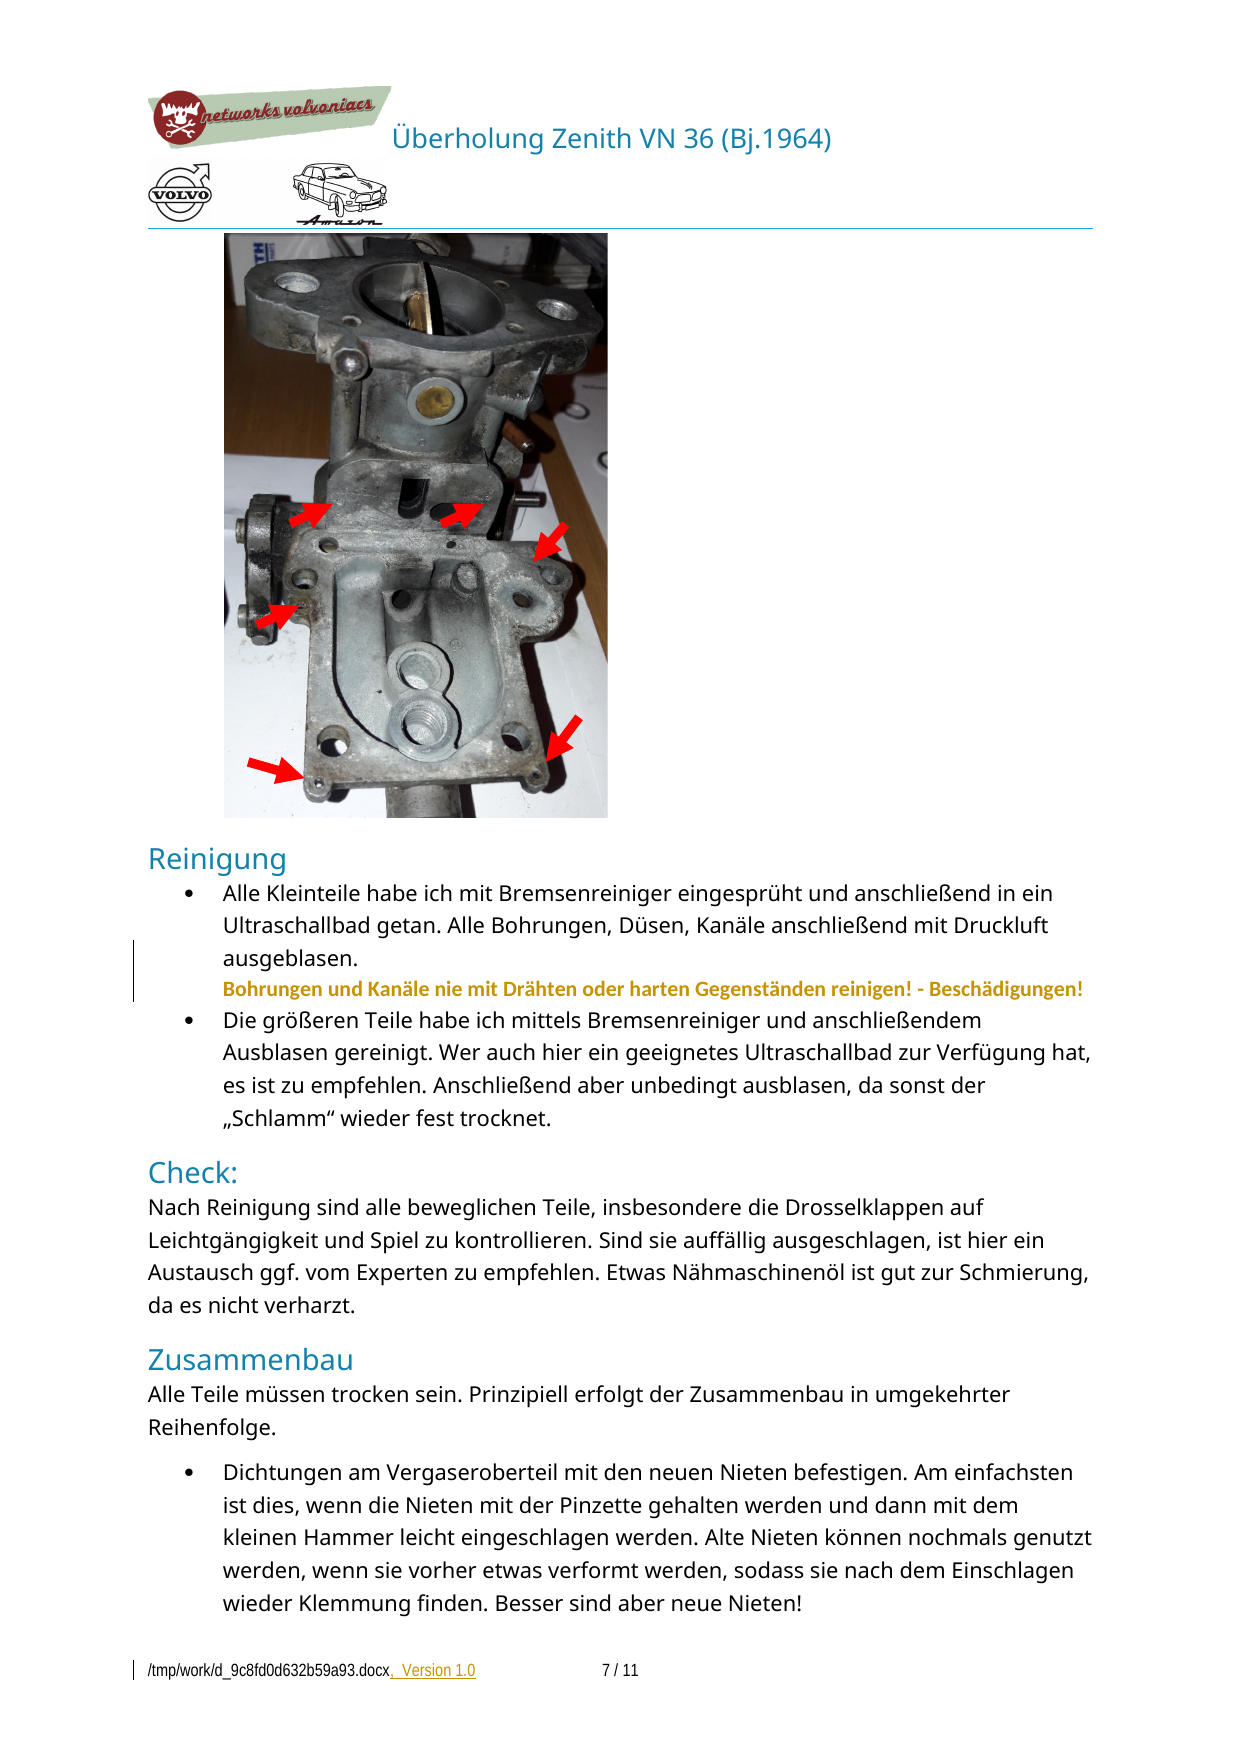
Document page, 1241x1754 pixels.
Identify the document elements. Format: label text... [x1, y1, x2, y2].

picture [224, 233, 608, 818]
list Dichtungen am Vergaseroberteil mit den neuen Nieten befestigen. Am einfachsten ist dies, wenn die Nieten mit der Pinzette gehalten werden und dann mit dem kleinen Hammer leicht eingeschlagen werden. Alte Nieten können nochmals genutzt werden, wenn sie vorher etwas verformt werden, sodass sie nach dem Einschlagen wieder Klemmung finden. Besser sind aber neue Nieten! [185, 1457, 1093, 1618]
list Die größeren Teile habe ich mittels Bremsenreiniger und anschließendem Ausblasen gereinigt. Wer auch hier ein geeignetes Ultraschallbad zur Verfügung hat, es ist zu empfehlen. Anschließend aber unbedingt ausblasen, da sonst der „Schlamm“ wieder fest trocknet. [185, 1005, 1093, 1133]
subtitle Reinigung [148, 838, 1093, 878]
picture [147, 86, 392, 149]
text Nach Reinigung sind alle beweglichen Teile, insbesondere die Drosselklappen auf Leichtgängigkeit und Spiel zu kontrollieren. Sind sie auffällig ausgeschlagen, ist hier ein Austausch ggf. vom Experten zu empfehlen. Etwas Nähmaschinenöl ist gut zur Schmierung, da es nicht verharzt. [148, 1192, 1093, 1320]
subtitle Check: [148, 1152, 1093, 1192]
list Alle Kleinteile habe ich mit Bremsenreiniger eingesprüht und anschließend in ein Ultraschallbad getan. Alle Bohrungen, Düsen, Kanäle anschließend mit Druckluft ausgeblasen. Bohrungen und Kanäle nie mit Drähten oder harten Gegenständen reinigen! - Beschädigungen! [185, 878, 1093, 1002]
text Alle Teile müssen trocken sein. Prinzipiell erfolgt der Zusammenbau in umgekehrter Reihenfolge. [148, 1379, 1093, 1442]
subtitle Zusammenbau [148, 1339, 1093, 1379]
picture [147, 156, 389, 227]
